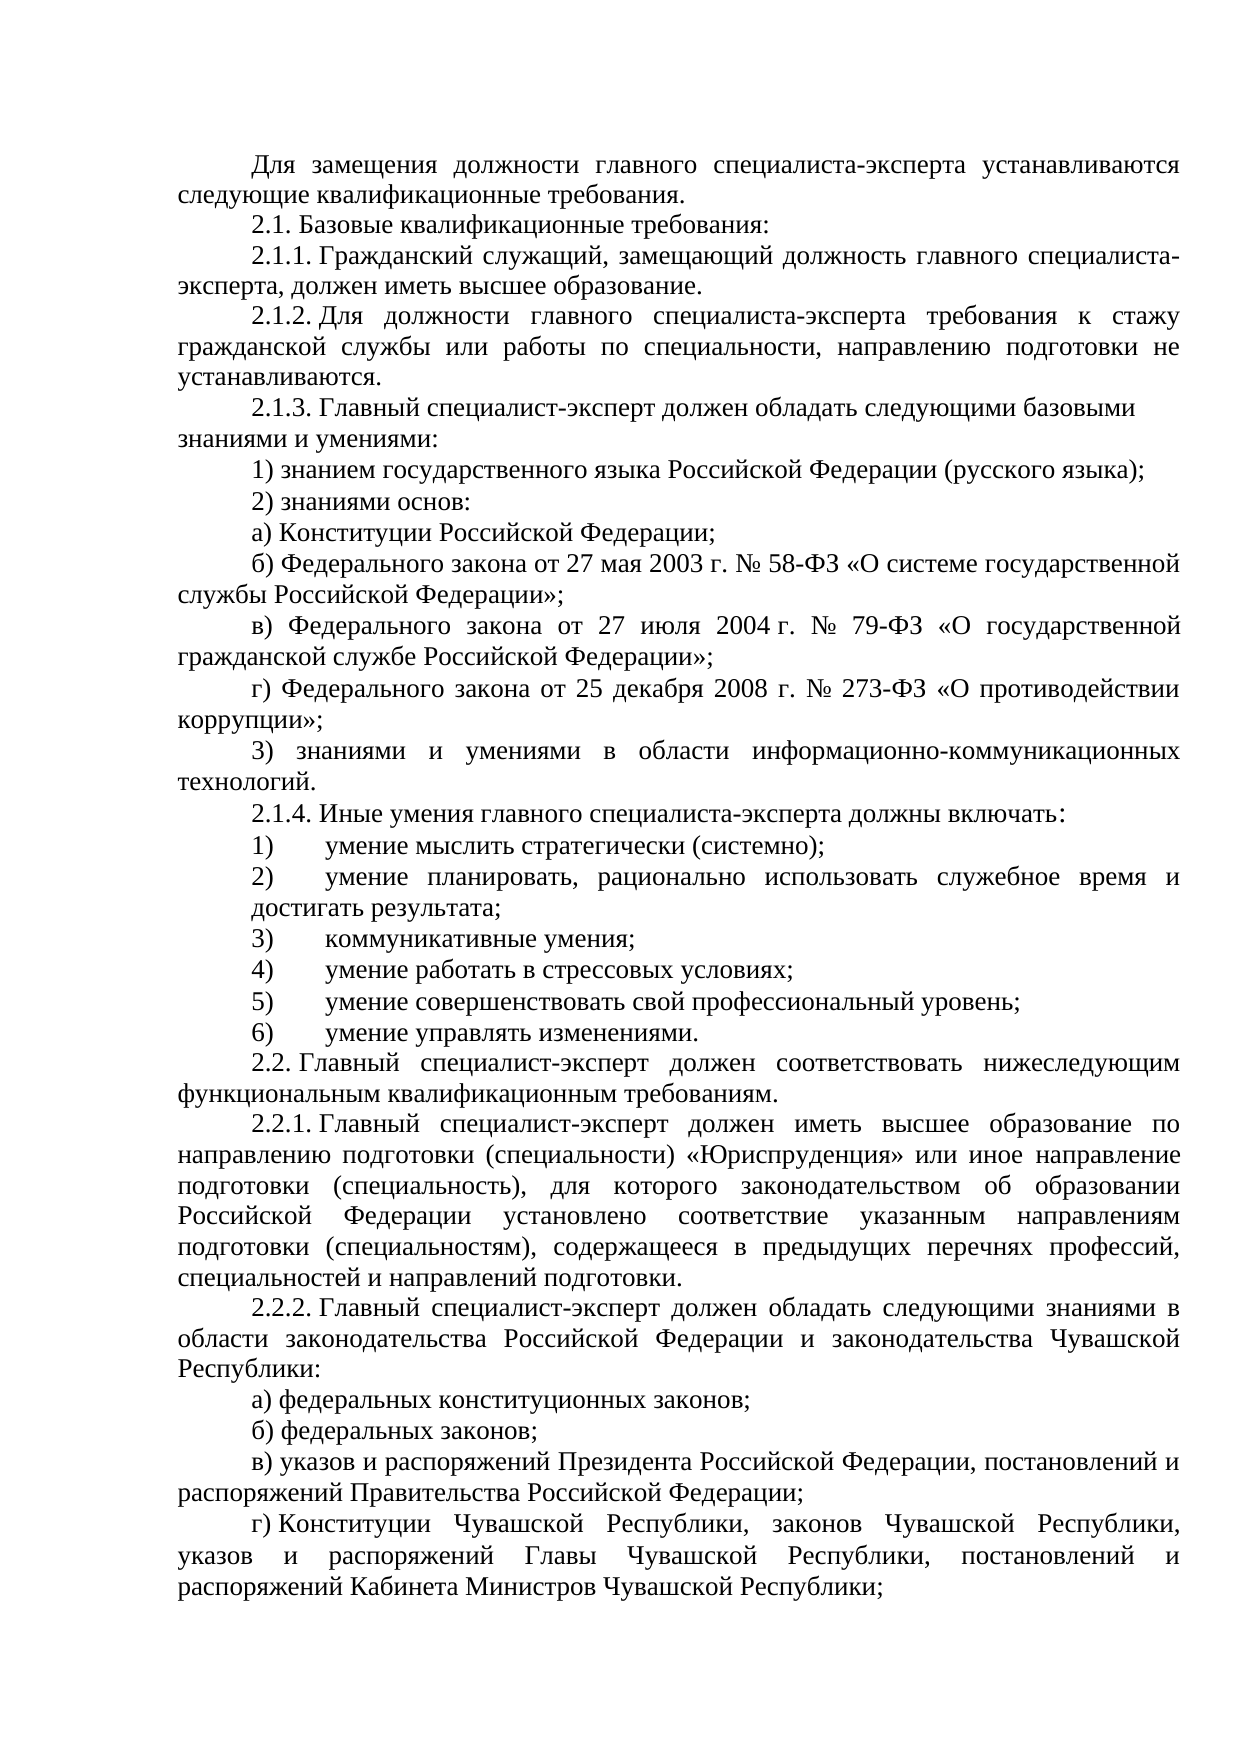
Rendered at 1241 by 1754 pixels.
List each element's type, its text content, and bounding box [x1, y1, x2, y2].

text г) Федерального закона от 25 декабря 2008 г. № 273-ФЗ «О противодействии коррупции»; [177, 672, 1181, 734]
text 2.2. Главный специалист-эксперт должен соответствовать нижеследующим функциональным квалификационным требованиям. [177, 1047, 1181, 1108]
text б) Федерального закона от 27 мая 2003 г. № 58-ФЗ «О системе государственной службы Российской Федерации»; [177, 547, 1181, 609]
list умение управлять изменениями. [251, 1016, 1181, 1047]
text 2.1.2. Для должности главного специалиста-эксперта требования к стажу гражданской службы или работы по специальности, направлению подготовки не устанавливаются. [177, 301, 1181, 391]
list коммуникативные умения; [177, 922, 1181, 954]
text 3) знаниями и умениями в области информационно-коммуникационных технологий. [177, 734, 1181, 796]
text знаниями и умениями: [177, 422, 1181, 454]
text а) федеральных конституционных законов; [177, 1384, 1181, 1414]
text в) указов и распоряжений Президента Российской Федерации, постановлений и распоряжений Правительства Российской Федерации; [177, 1445, 1181, 1508]
text в) Федерального закона от 27 июля 2004 г. № 79-ФЗ «О государственной гражданской службе Российской Федерации»; [177, 609, 1181, 672]
list умение работать в стрессовых условиях; [177, 954, 1181, 985]
list умение совершенствовать свой профессиональный уровень; [177, 985, 1181, 1016]
text 2.1.3. Главный специалист-эксперт должен обладать следующими базовыми [177, 391, 1181, 422]
text 2.1. Базовые квалификационные требования: [177, 210, 1181, 240]
list умение планировать, рационально использовать служебное время и достигать результата; [251, 860, 1181, 922]
text б) федеральных законов; [177, 1414, 1181, 1445]
list умение мыслить стратегически (системно); [251, 829, 1181, 860]
text 2) знаниями основ: [177, 485, 1181, 516]
text г) Конституции Чувашской Республики, законов Чувашской Республики, указов и распоряжений Главы Чувашской Республики, постановлений и распоряжений Кабинета Министров Чувашской Республики; [177, 1508, 1181, 1601]
text 2.2.2. Главный специалист-эксперт должен обладать следующими знаниями в области законодательства Российской Федерации и законодательства Чувашской Республики: [177, 1292, 1181, 1384]
text а) Конституции Российской Федерации; [177, 516, 1181, 547]
text 2.1.1. Гражданский служащий, замещающий должность главного специалиста-эксперта, должен иметь высшее образование. [177, 240, 1181, 301]
text 2.2.1. Главный специалист-эксперт должен иметь высшее образование по направлению подготовки (специальности) «Юриспруденция» или иное направление подготовки (специальность), для которого законодательством об образовании Российской Федерации установлено соответствие указанным направлениям подготовки (специальностям), содержащееся в предыдущих перечнях профессий, специальностей и направлений подготовки. [177, 1108, 1181, 1292]
text Для замещения должности главного специалиста-эксперта устанавливаются следующие квалификационные требования. [177, 149, 1181, 210]
text 2.1.4. Иные умения главного специалиста-эксперта должны включать: [177, 796, 1181, 829]
text 1) знанием государственного языка Российской Федерации (русского языка); [177, 454, 1181, 485]
